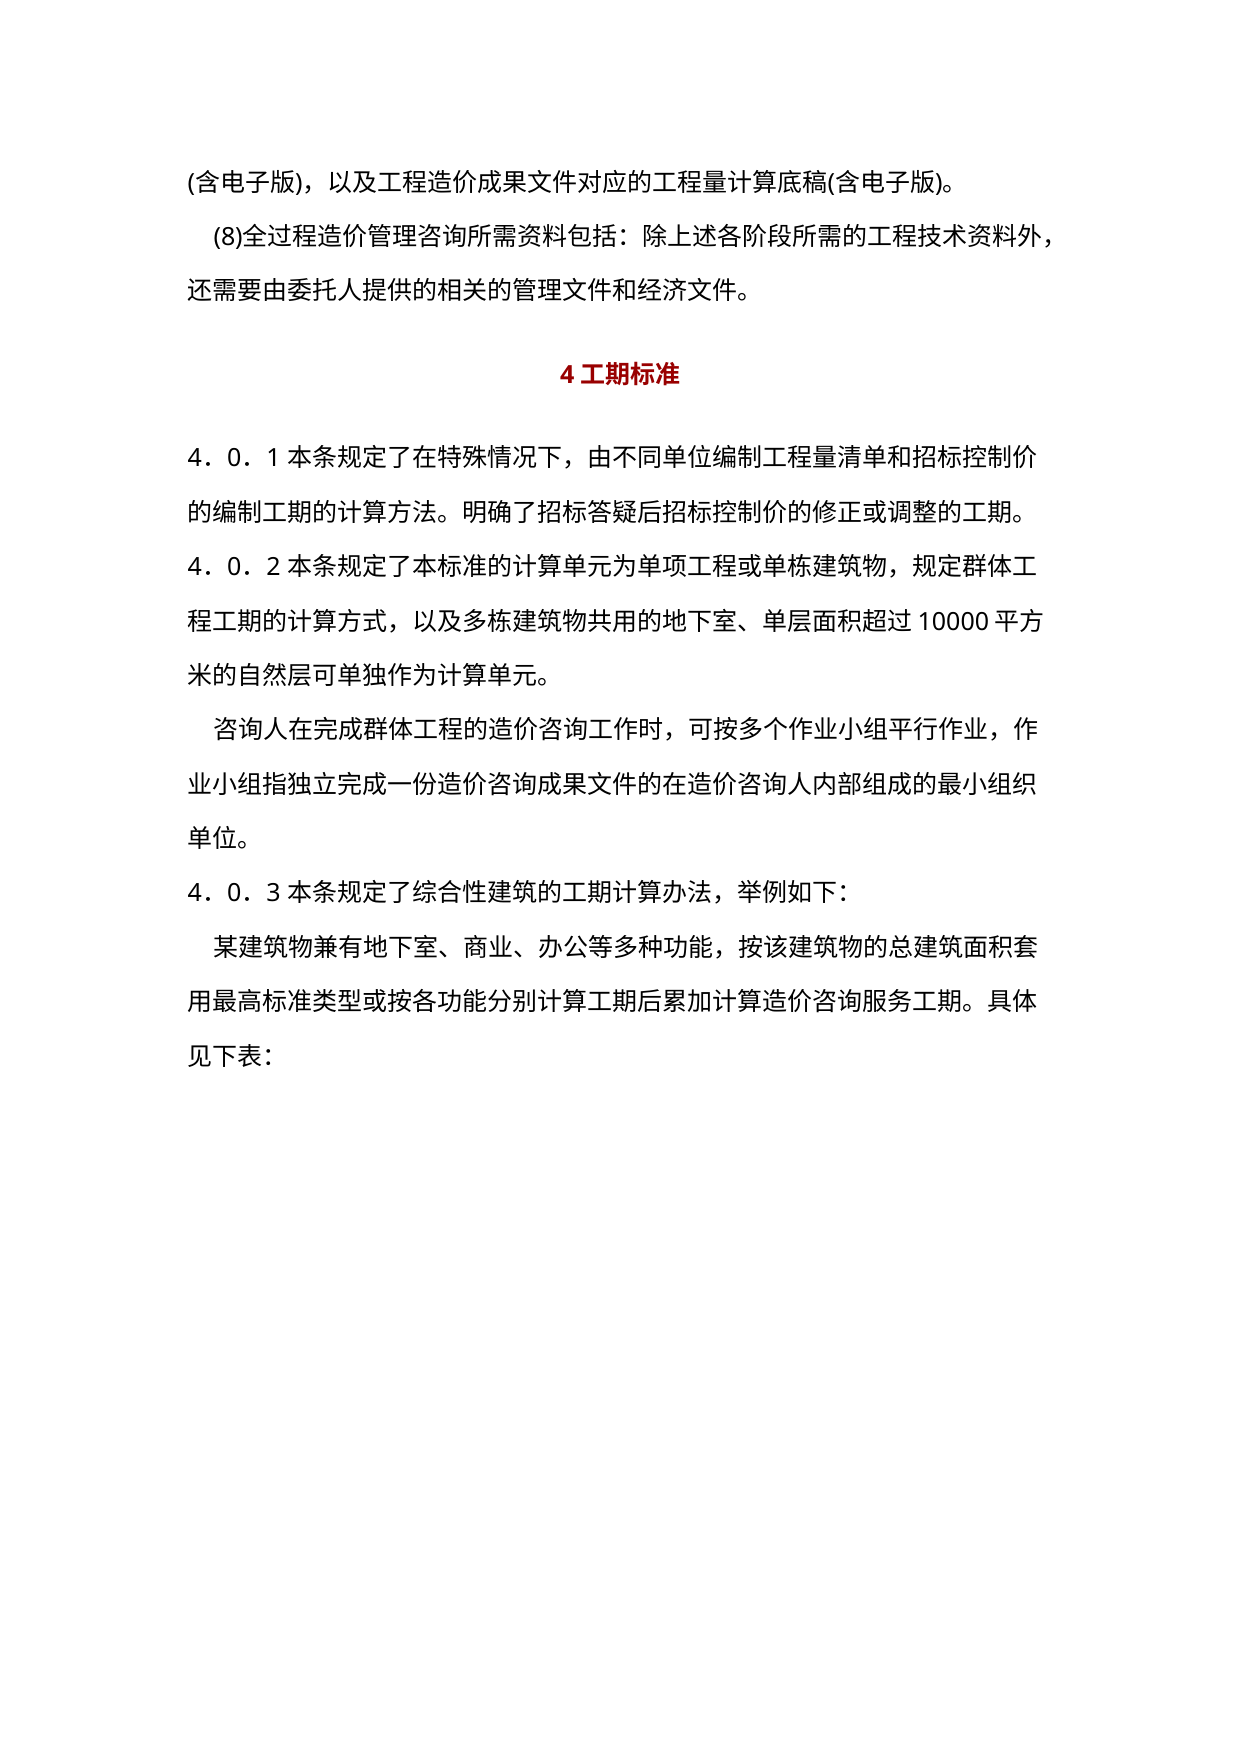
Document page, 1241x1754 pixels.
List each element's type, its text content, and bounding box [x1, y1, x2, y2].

text 4．0．1 本条规定了在特殊情况下，由不同单位编制工程量清单和招标控制价的编制工期的计算方法。明确了招标答疑后招标控制价的修正或调整的工期。 4．0．2 本条规定了本标准的计算单元为单项工程或单栋建筑物，规定群体工程工期的计算方式，以及多栋建筑物共用的地下室、单层面积超过10000平方米的自然层可单独作为计算单元。 咨询人在完成群体工程的造价咨询工作时，可按多个作业小组平行作业，作业小组指独立完成一份造价咨询成果文件的在造价咨询人内部组成的最小组织单位。 4．0．3 本条规定了综合性建筑的工期计算办法，举例如下： 某建筑物兼有地下室、商业、办公等多种功能，按该建筑物的总建筑面积套用最高标准类型或按各功能分别计算工期后累加计算造价咨询服务工期。具体见下表： [187, 438, 1053, 1072]
text 4 工期标准 [187, 354, 1053, 391]
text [187, 162, 1053, 307]
